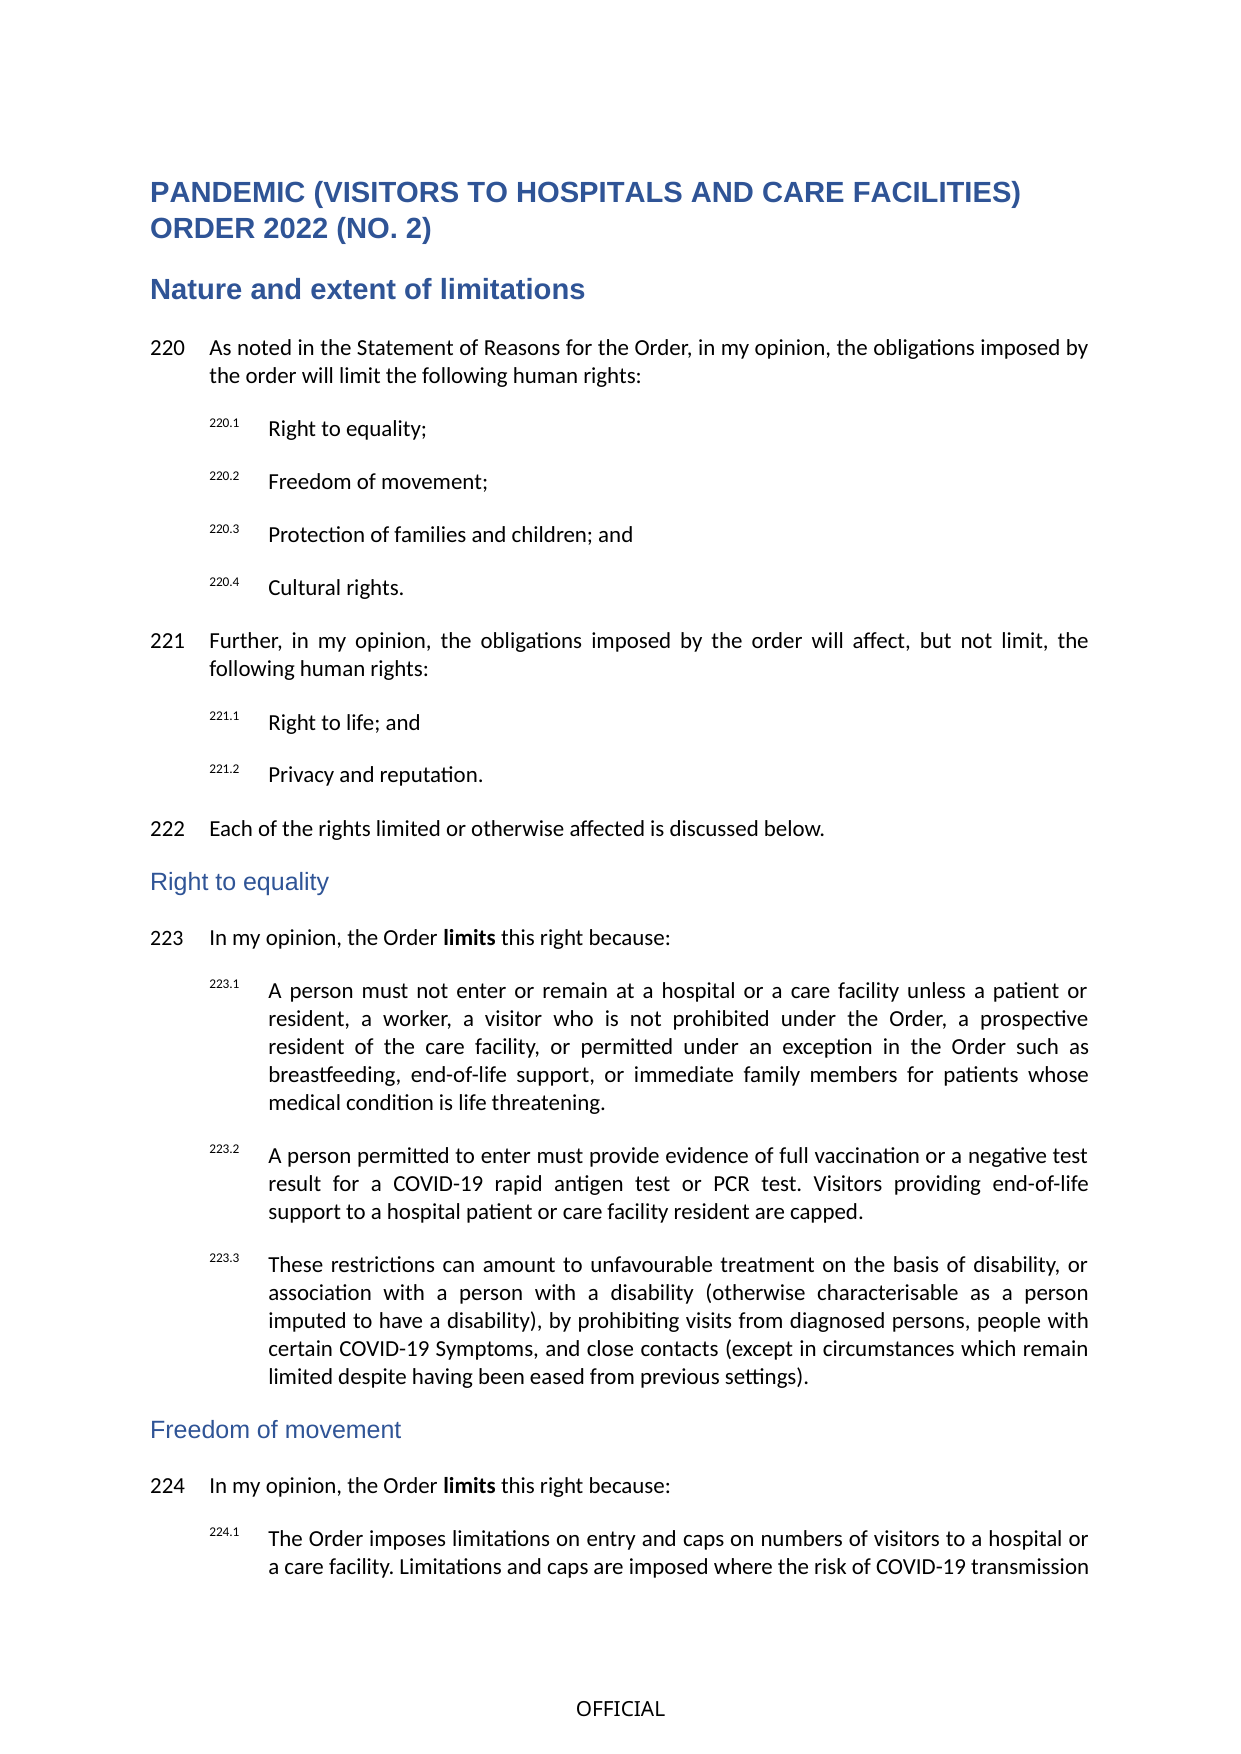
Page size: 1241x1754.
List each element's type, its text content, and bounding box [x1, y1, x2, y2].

list Right to equality; [209, 414, 1090, 442]
list A person must not enter or remain at a hospital or a care facility unless a patient or resident, a worker, a visitor who is not prohibited under the Order, a prospective resident of the care facility, or permitted under an exception in the Order such as breastfeeding, end-of-life support, or immediate family members for patients whose medical condition is life threatening. [209, 976, 1090, 1116]
subtitle Nature and extent of limitations [150, 272, 1090, 306]
list In my opinion, the Order limits this right because: [150, 1471, 1090, 1499]
list Further, in my opinion, the obligations imposed by the order will affect, but not limit, the following human rights: [150, 627, 1090, 683]
list Protection of families and children; and [209, 521, 1090, 548]
list Privacy and reputation. [209, 761, 1090, 789]
list In my opinion, the Order limits this right because: [150, 923, 1090, 951]
list Freedom of movement; [209, 467, 1090, 496]
list A person permitted to enter must provide evidence of full vaccination or a negative test result for a COVID-19 rapid antigen test or PCR test. Visitors providing end-of-life support to a hospital patient or care facility resident are capped. [209, 1141, 1090, 1225]
list These restrictions can amount to unfavourable treatment on the basis of disability, or association with a person with a disability (otherwise characterisable as a person imputed to have a disability), by prohibiting visits from diagnosed persons, people with certain COVID-19 Symptoms, and close contacts (except in circumstances which remain limited despite having been eased from previous settings). [209, 1250, 1090, 1390]
list As noted in the Statement of Reasons for the Order, in my opinion, the obligations imposed by the order will limit the following human rights: [150, 333, 1090, 389]
list Right to life; and [209, 708, 1090, 736]
subtitle PANDEMIC (VISITORS TO HOSPITALS AND CARE FACILITIES) ORDER 2022 (NO. 2) [150, 175, 1090, 245]
subtitle Freedom of movement [150, 1415, 1090, 1444]
subtitle Right to equality [150, 867, 1090, 895]
list Cultural rights. [209, 573, 1090, 602]
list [209, 1524, 1090, 1580]
list Each of the rights limited or otherwise affected is discussed below. [150, 814, 1090, 842]
